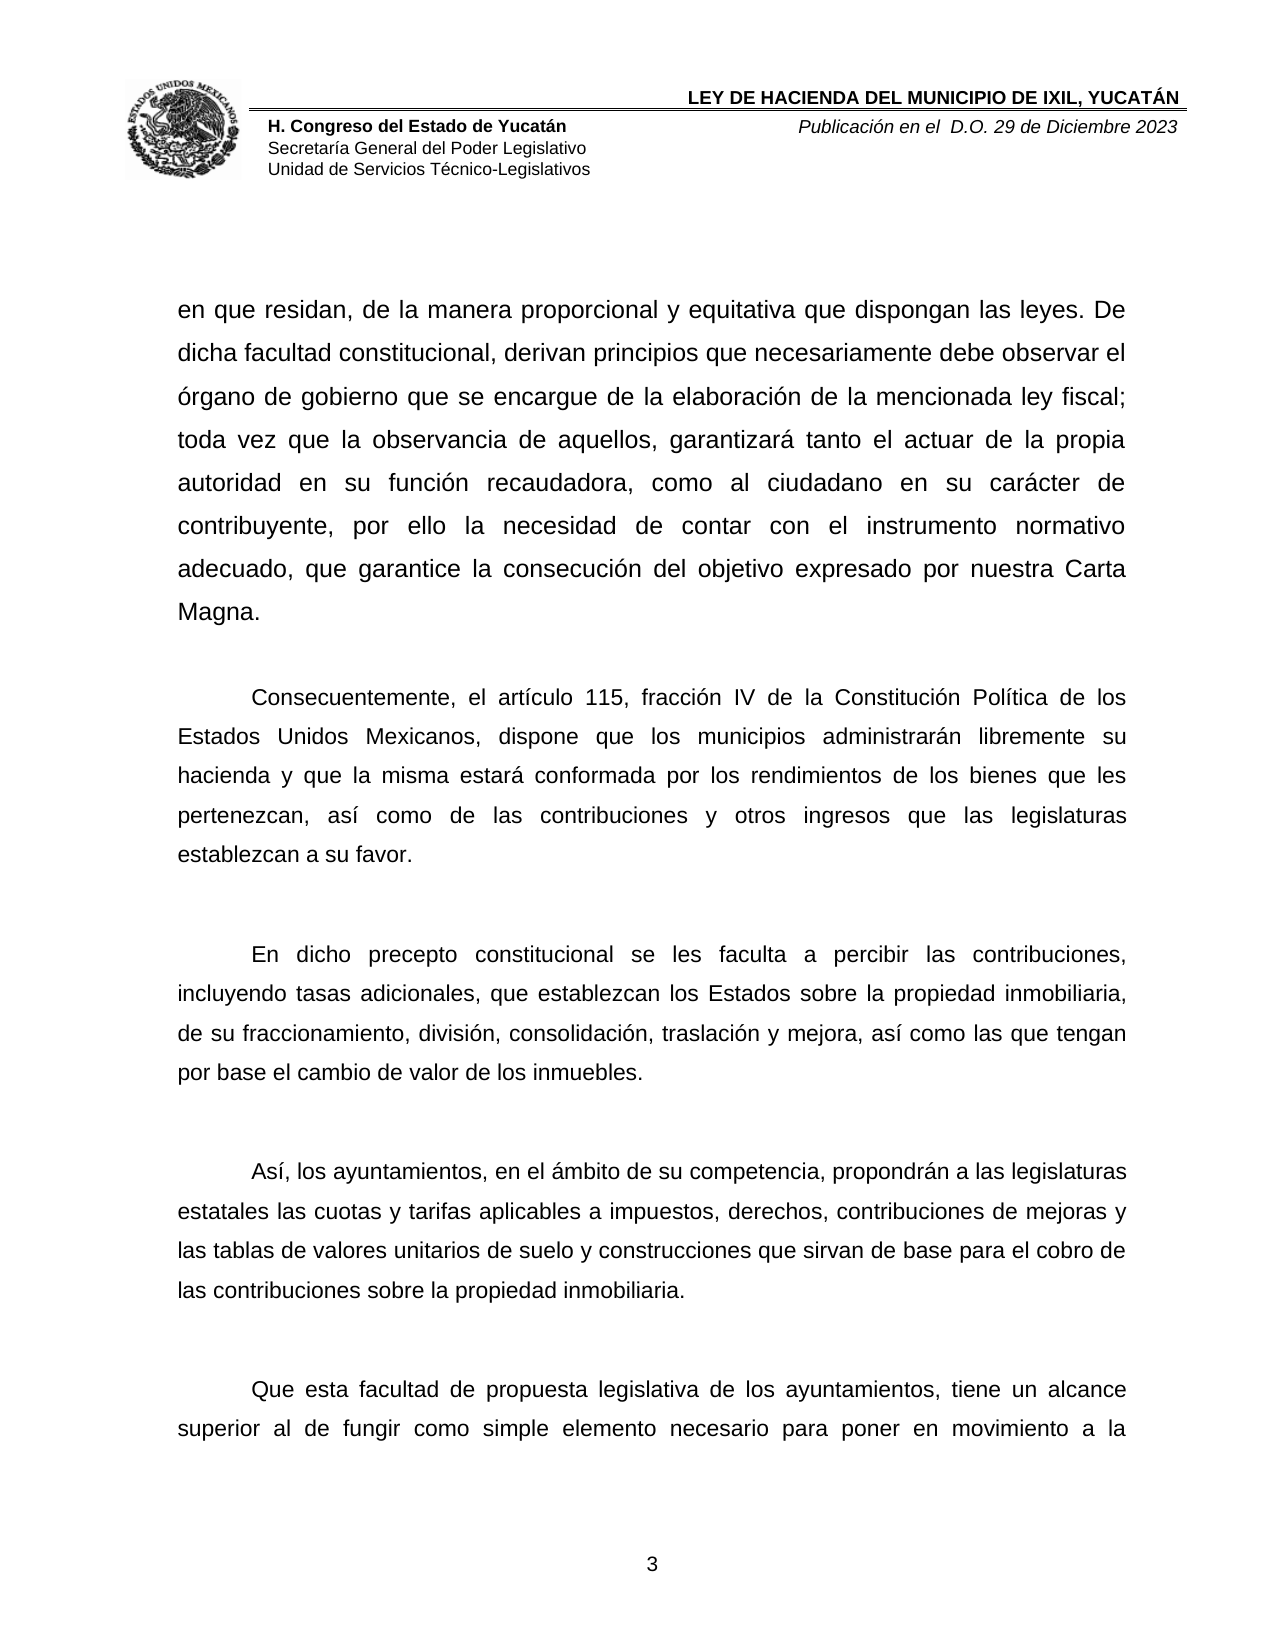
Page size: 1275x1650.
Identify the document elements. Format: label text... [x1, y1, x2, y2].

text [177, 1376, 1127, 1442]
text En dicho precepto constitucional se les faculta a percibir las contribuciones, incluyendo tasas adicionales, que establezcan los Estados sobre la propiedad inmobiliaria, de su fraccionamiento, división, consolidación, traslación y mejora, así como las que tengan por base el cambio de valor de los inmuebles. [177, 941, 1127, 1085]
text Así, los ayuntamientos, en el ámbito de su competencia, propondrán a las legislaturas estatales las cuotas y tarifas aplicables a impuestos, derechos, contribuciones de mejoras y las tablas de valores unitarios de suelo y construcciones que sirvan de base para el cobro de las contribuciones sobre la propiedad inmobiliaria. [177, 1158, 1127, 1303]
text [177, 295, 1127, 626]
text Consecuentemente, el artículo 115, fracción IV de la Constitución Política de los Estados Unidos Mexicanos, dispone que los municipios administrarán libremente su hacienda y que la misma estará conformada por los rendimientos de los bienes que les pertenezcan, así como de las contribuciones y otros ingresos que las legislaturas establezcan a su favor. [177, 683, 1127, 868]
